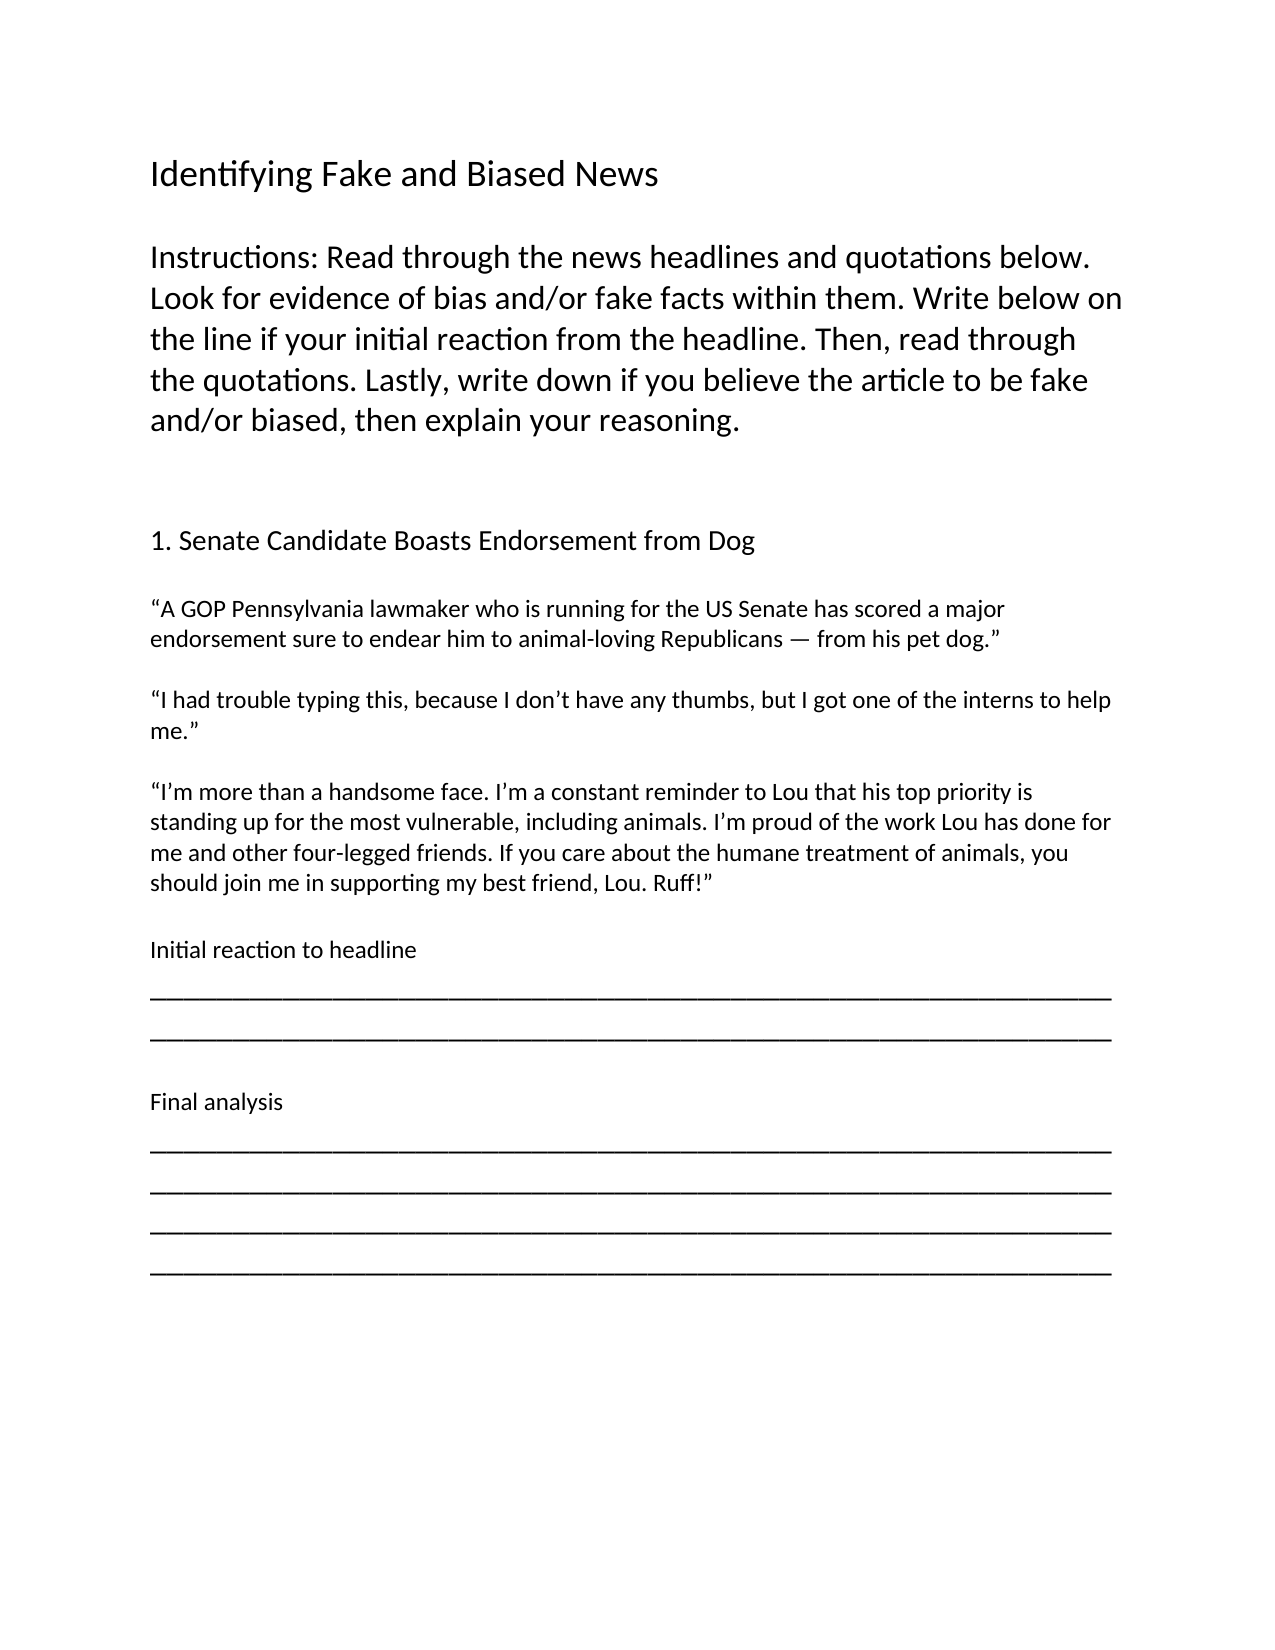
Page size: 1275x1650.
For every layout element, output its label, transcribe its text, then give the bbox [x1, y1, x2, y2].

text “A GOP Pennsylvania lawmaker who is running for the US Senate has scored a major endorsement sure to endear him to animal-loving Republicans — from his pet dog.” [150, 593, 1125, 654]
text Final analysis [150, 1086, 1125, 1117]
text Initial reaction to headline [150, 934, 1125, 964]
text “I’m more than a handsome face. I’m a constant reminder to Lou that his top priority is standing up for the most vulnerable, including animals. I’m proud of the work Lou has done for me and other four-legged friends. If you care about the humane treatment of animals, you should join me in supporting my best friend, Lou. Ruff!” [150, 776, 1125, 898]
text ____________________________________________________________________________________________________________________ [150, 1117, 1125, 1198]
text Instructions: Read through the news headlines and quotations below. Look for evidence of bias and/or fake facts within them. Write below on the line if your initial reaction from the headline. Then, read through the quotations. Lastly, write down if you believe the article to be fake and/or biased, then explain your reasoning. [150, 237, 1125, 440]
text ____________________________________________________________________________________________________________________ [150, 1198, 1125, 1280]
text Identifying Fake and Biased News [150, 150, 1125, 196]
text ____________________________________________________________________________________________________________________ [150, 964, 1125, 1046]
list “I had trouble typing this, because I don’t have any thumbs, but I got one of the interns to help me.” [150, 684, 1125, 746]
text 1. Senate Candidate Boasts Endorsement from Dog [150, 522, 1125, 557]
